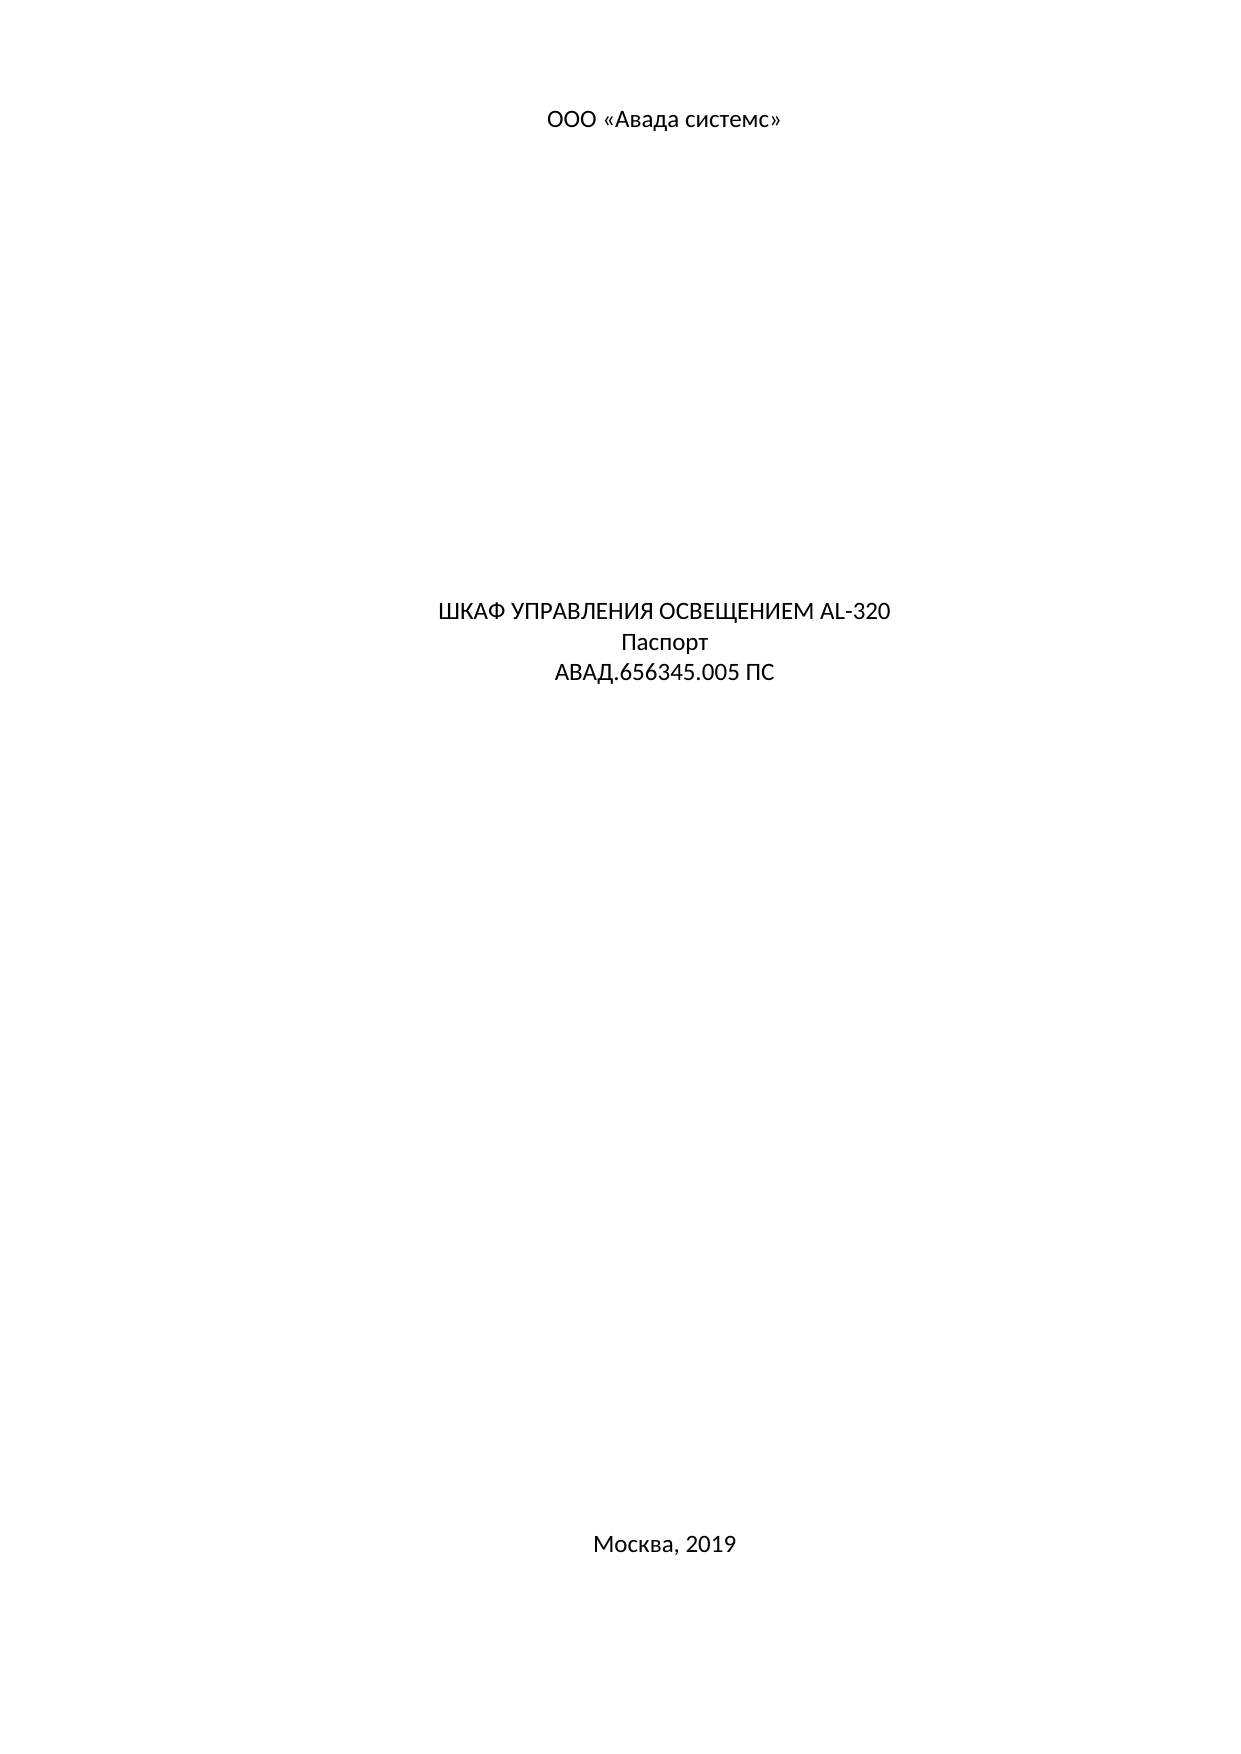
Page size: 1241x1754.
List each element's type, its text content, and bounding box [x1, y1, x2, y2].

text АВАД.656345.005 ПС [177, 656, 1152, 687]
text Паспорт [177, 626, 1152, 656]
text Москва, 2019 [177, 1528, 1152, 1558]
text ООО «Авада системс» [177, 103, 1152, 134]
text ШКАФ УПРАВЛЕНИЯ ОСВЕЩЕНИЕМ AL-320 [177, 595, 1152, 626]
